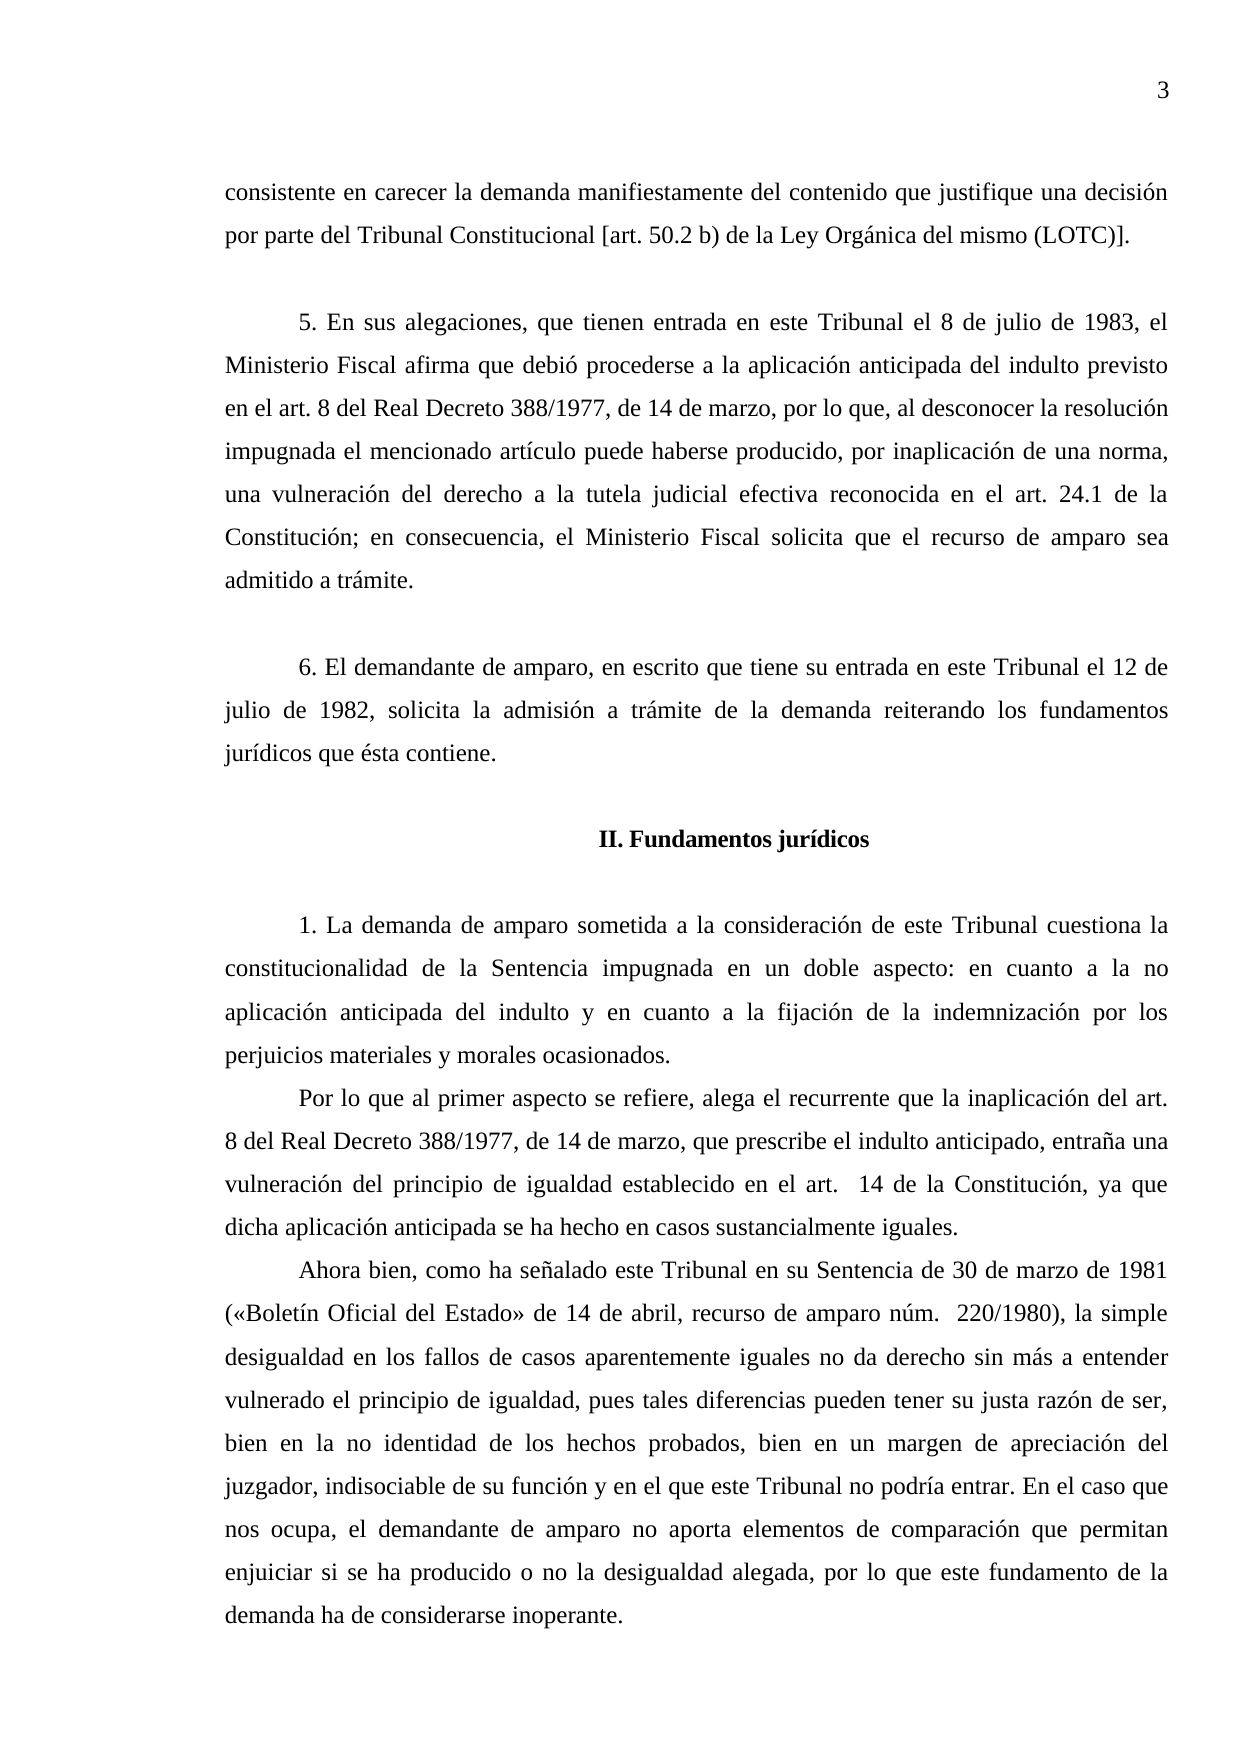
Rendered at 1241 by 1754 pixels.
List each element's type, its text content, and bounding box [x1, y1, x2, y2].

text Ahora bien, como ha señalado este Tribunal en su Sentencia de 30 de marzo de 1981 («Boletín Oficial del Estado» de 14 de abril, recurso de amparo núm. 220/1980), la simple desigualdad en los fallos de casos aparentemente iguales no da derecho sin más a entender vulnerado el principio de igualdad, pues tales diferencias pueden tener su justa razón de ser, bien en la no identidad de los hechos probados, bien en un margen de apreciación del juzgador, indisociable de su función y en el que este Tribunal no podría entrar. En el caso que nos ocupa, el demandante de amparo no aporta elementos de comparación que permitan enjuiciar si se ha producido o no la desigualdad alegada, por lo que este fundamento de la demanda ha de considerarse inoperante. [224, 1255, 1169, 1629]
text Por lo que al primer aspecto se refiere, alega el recurrente que la inaplicación del art. 8 del Real Decreto 388/1977, de 14 de marzo, que prescribe el indulto anticipado, entraña una vulneración del principio de igualdad establecido en el art. 14 de la Constitución, ya que dicha aplicación anticipada se ha hecho en casos sustancialmente iguales. [224, 1083, 1169, 1241]
subtitle II. Fundamentos jurídicos [224, 824, 1169, 853]
text 5. En sus alegaciones, que tienen entrada en este Tribunal el 8 de julio de 1983, el Ministerio Fiscal afirma que debió procederse a la aplicación anticipada del indulto previsto en el art. 8 del Real Decreto 388/1977, de 14 de marzo, por lo que, al desconocer la resolución impugnada el mencionado artículo puede haberse producido, por inaplicación de una norma, una vulneración del derecho a la tutela judicial efectiva reconocida en el art. 24.1 de la Constitución; en consecuencia, el Ministerio Fiscal solicita que el recurso de amparo sea admitido a trámite. [224, 307, 1169, 594]
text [224, 177, 1169, 249]
text 6. El demandante de amparo, en escrito que tiene su entrada en este Tribunal el 12 de julio de 1982, solicita la admisión a trámite de la demanda reiterando los fundamentos jurídicos que ésta contiene. [224, 652, 1169, 767]
text 1. La demanda de amparo sometida a la consideración de este Tribunal cuestiona la constitucionalidad de la Sentencia impugnada en un doble aspecto: en cuanto a la no aplicación anticipada del indulto y en cuanto a la fijación de la indemnización por los perjuicios materiales y morales ocasionados. [224, 910, 1169, 1068]
